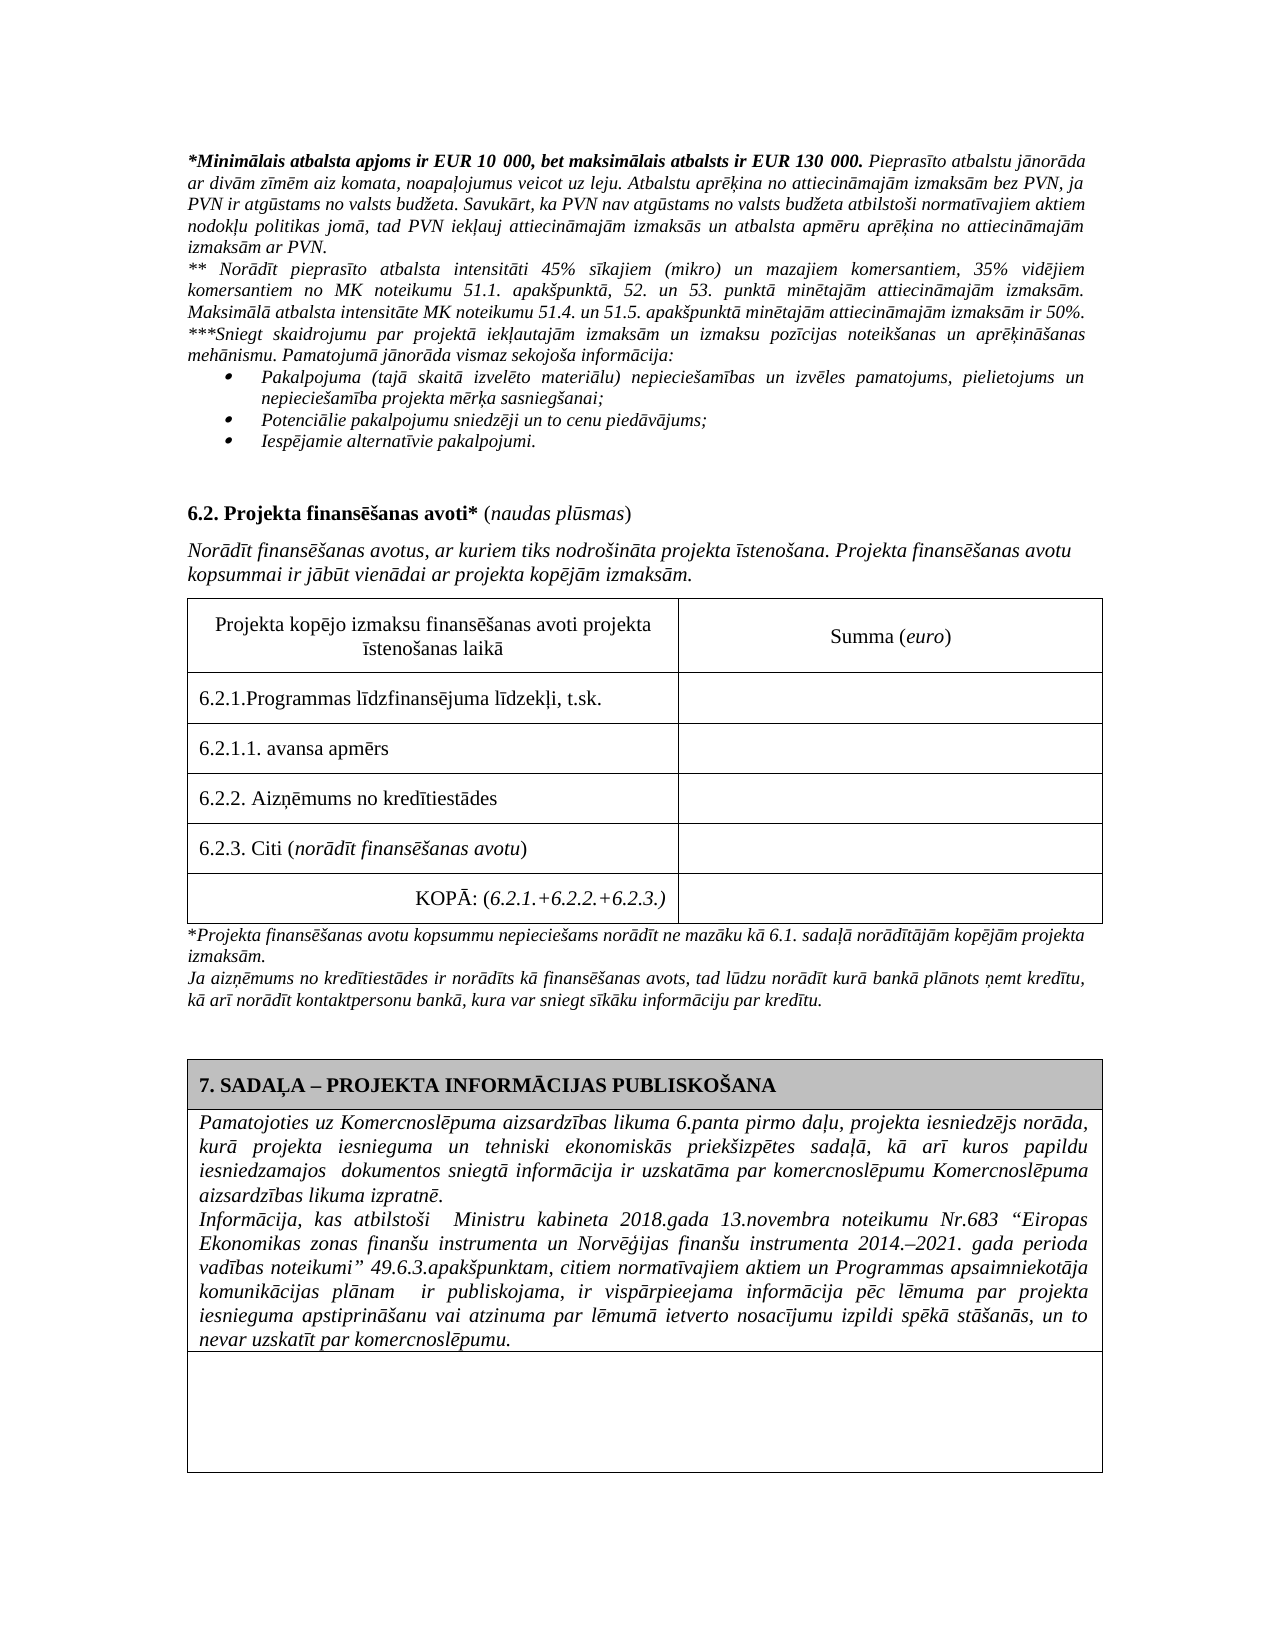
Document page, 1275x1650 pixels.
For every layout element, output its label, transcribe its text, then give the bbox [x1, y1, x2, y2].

table_cell [679, 824, 1102, 873]
table_cell [679, 874, 1102, 923]
table_cell [679, 673, 1102, 722]
list Iespējamie alternatīvie pakalpojumi. [223, 430, 1088, 452]
table_cell 6.2.1.Programmas līdzfinansējuma līdzekļi, t.sk. [188, 673, 678, 722]
table_cell [679, 724, 1102, 772]
text 6.2. Projekta finansēšanas avoti* (naudas plūsmas) [187, 501, 1088, 525]
table_cell [679, 774, 1102, 823]
text Norādīt finansēšanas avotus, ar kuriem tiks nodrošināta projekta īstenošana. Projekta finansēšanas avotu kopsummai ir jābūt vienādai ar projekta kopējām izmaksām. [187, 537, 1088, 586]
list Potenciālie pakalpojumu sniedzēji un to cenu piedāvājums; [223, 409, 1088, 430]
list Pakalpojuma (tajā skaitā izvelēto materiālu) nepieciešamības un izvēles pamatojums, pielietojums un nepieciešamība projekta mērķa sasniegšanai; [223, 366, 1088, 409]
table_header 7. SADAĻA – PROJEKTA INFORMĀCIJAS PUBLISKOŠANA [188, 1060, 1102, 1109]
text *Projekta finansēšanas avotu kopsummu nepieciešams norādīt ne mazāku kā 6.1. sadaļā norādītājām kopējām projekta izmaksām. [187, 924, 1088, 967]
table_header Summa (euro) [679, 599, 1102, 672]
table_cell KOPĀ: (6.2.1.+6.2.2.+6.2.3.) [188, 874, 678, 923]
table_header Projekta kopējo izmaksu finansēšanas avoti projekta īstenošanas laikā [188, 599, 678, 672]
table_cell 6.2.3. Citi (norādīt finansēšanas avotu) [188, 824, 678, 873]
text ** Norādīt pieprasīto atbalsta intensitāti 45% sīkajiem (mikro) un mazajiem komersantiem, 35% vidējiem komersantiem no MK noteikumu 51.1. apakšpunktā, 52. un 53. punktā minētajām attiecināmajām izmaksām. Maksimālā atbalsta intensitāte MK noteikumu 51.4. un 51.5. apakšpunktā minētajām attiecināmajām izmaksām ir 50%. [187, 258, 1088, 322]
table_cell Pamatojoties uz Komercnoslēpuma aizsardzības likuma 6.panta pirmo daļu, projekta iesniedzējs norāda, kurā projekta iesnieguma un tehniski ekonomiskās priekšizpētes sadaļā, kā arī kuros papildu iesniedzamajos dokumentos sniegtā informācija ir uzskatāma par komercnoslēpumu Komercnoslēpuma aizsardzības likuma izpratnē. Informācija, kas atbilstoši Ministru kabineta 2018.gada 13.novembra noteikumu Nr.683 “Eiropas Ekonomikas zonas finanšu instrumenta un Norvēģijas finanšu instrumenta 2014.–2021. gada perioda vadības noteikumi” 49.6.3.apakšpunktam, citiem normatīvajiem aktiem un Programmas apsaimniekotāja komunikācijas plānam ir publiskojama, ir vispārpieejama informācija pēc lēmuma par projekta iesnieguma apstiprināšanu vai atzinuma par lēmumā ietverto nosacījumu izpildi spēkā stāšanās, un to nevar uzskatīt par komercnoslēpumu. [188, 1110, 1102, 1351]
text Ja aizņēmums no kredītiestādes ir norādīts kā finansēšanas avots, tad lūdzu norādīt kurā bankā plānots ņemt kredītu, kā arī norādīt kontaktpersonu bankā, kura var sniegt sīkāku informāciju par kredītu. [187, 967, 1088, 1010]
text *Minimālais atbalsta apjoms ir EUR 10 000, bet maksimālais atbalsts ir EUR 130 000. Pieprasīto atbalstu jānorāda ar divām zīmēm aiz komata, noapaļojumus veicot uz leju. Atbalstu aprēķina no attiecināmajām izmaksām bez PVN, ja PVN ir atgūstams no valsts budžeta. Savukārt, ka PVN nav atgūstams no valsts budžeta atbilstoši normatīvajiem aktiem nodokļu politikas jomā, tad PVN iekļauj attiecināmajām izmaksās un atbalsta apmēru aprēķina no attiecināmajām izmaksām ar PVN. [187, 150, 1088, 258]
table_cell 6.2.2. Aizņēmums no kredītiestādes [188, 774, 678, 823]
table_cell 6.2.1.1. avansa apmērs [188, 724, 678, 772]
table_cell [188, 1352, 1102, 1472]
text ***Sniegt skaidrojumu par projektā iekļautajām izmaksām un izmaksu pozīcijas noteikšanas un aprēķināšanas mehānismu. Pamatojumā jānorāda vismaz sekojoša informācija: [187, 322, 1088, 366]
